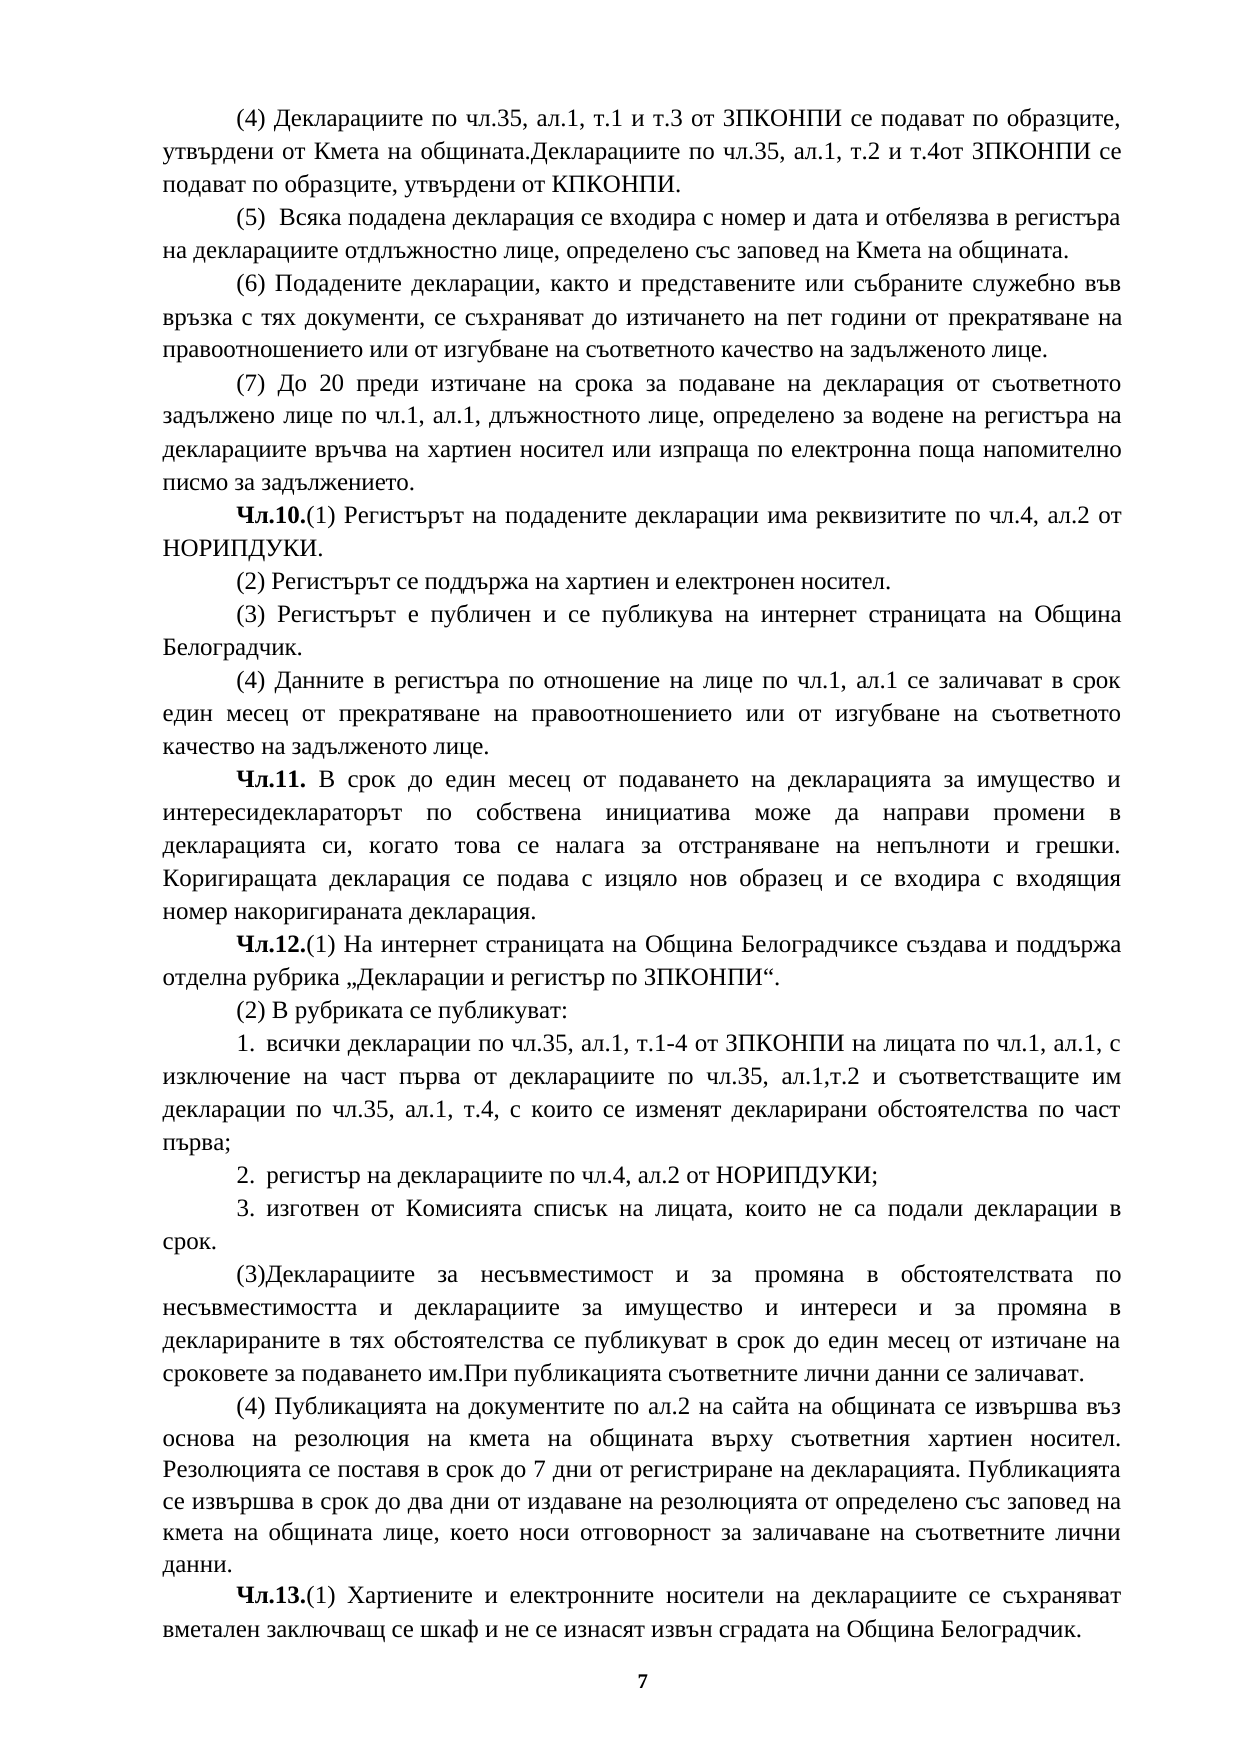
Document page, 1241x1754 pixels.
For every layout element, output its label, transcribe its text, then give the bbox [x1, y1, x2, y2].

text (4) Декларациите по чл.35, ал.1, т.1 и т.3 от ЗПКОНПИ се подават по образците, утвърдени от Кмета на общината.Декларациите по чл.35, ал.1, т.2 и т.4от ЗПКОНПИ се подават по образците, утвърдени от КПКОНПИ. [162, 103, 1122, 198]
text Чл.10.(1) Регистърът на подадените декларации има реквизитите по чл.4, ал.2 от НОРИПДУКИ. [162, 500, 1122, 561]
text Чл.13.(1) Хартиените и електронните носители на декларациите се съхраняват вметален заключващ се шкаф и не се изнасят извън сградата на Община Белоградчик. [162, 1581, 1122, 1642]
text (5) Всяка подадена декларация се входира с номер и дата и отбелязва в регистъра на декларациите отдлъжностно лице, определено със заповед на Кмета на общината. [162, 202, 1122, 264]
text (4) Публикацията на документите по ал.2 на сайта на общината се извършва въз основа на резолюция на кмета на общината върху съответния хартиен носител. Резолюцията се поставя в срок до 7 дни от регистриране на декларацията. Публикацията се извършва в срок до два дни от издаване на резолюцията от определено със заповед на кмета на общината лице, което носи отговорност за заличаване на съответните лични данни. [162, 1391, 1122, 1578]
text (7) До 20 преди изтичане на срока за подаване на декларация от съответното задължено лице по чл.1, ал.1, длъжностното лице, определено за водене на регистъра на декларациите връчва на хартиен носител или изпраща по електронна поща напомително писмо за задължението. [162, 368, 1122, 495]
list всички декларации по чл.35, ал.1, т.1-4 от ЗПКОНПИ на лицата по чл.1, ал.1, с изключение на част първа от декларациите по чл.35, ал.1,т.2 и съответстващите им декларации по чл.35, ал.1, т.4, с които се изменят декларирани обстоятелства по част първа; [162, 1028, 1122, 1156]
text (3) Регистърът е публичен и се публикува на интернет страницата на Община Белоградчик. [162, 599, 1122, 661]
text Чл.11. В срок до един месец от подаването на декларацията за имущество и интересидеклараторът по собствена инициатива може да направи промени в декларацията си, когато това се налага за отстраняване на непълноти и грешки. Коригиращата декларация се подава с изцяло нов образец и се входира с входящия номер накоригираната декларация. [162, 764, 1122, 925]
text (2) В рубриката се публикуват: [162, 995, 1122, 1024]
text (6) Подадените декларации, както и представените или събраните служебно във връзка с тях документи, се съхраняват до изтичането на пет години от прекратяване на правоотношението или от изгубване на съответното качество на задълженото лице. [162, 268, 1122, 363]
text Чл.12.(1) На интернет страницата на Община Белоградчиксе създава и поддържа отделна рубрика „Декларации и регистър по ЗПКОНПИ“. [162, 929, 1122, 991]
list изготвен от Комисията списък на лицата, които не са подали декларации в срок. [162, 1193, 1122, 1255]
text (4) Данните в регистъра по отношение на лице по чл.1, ал.1 се заличават в срок един месец от прекратяване на правоотношението или от изгубване на съответното качество на задълженото лице. [162, 665, 1122, 759]
text (3)Декларациите за несъвместимост и за промяна в обстоятелствата по несъвместимостта и декларациите за имущество и интереси и за промяна в декларираните в тях обстоятелства се публикуват в срок до един месец от изтичане на сроковете за подаването им.При публикацията съответните лични данни се заличават. [162, 1259, 1122, 1387]
list регистър на декларациите по чл.4, ал.2 от НОРИПДУКИ; [162, 1160, 1122, 1189]
text (2) Регистърът се поддържа на хартиен и електронен носител. [162, 566, 1122, 594]
